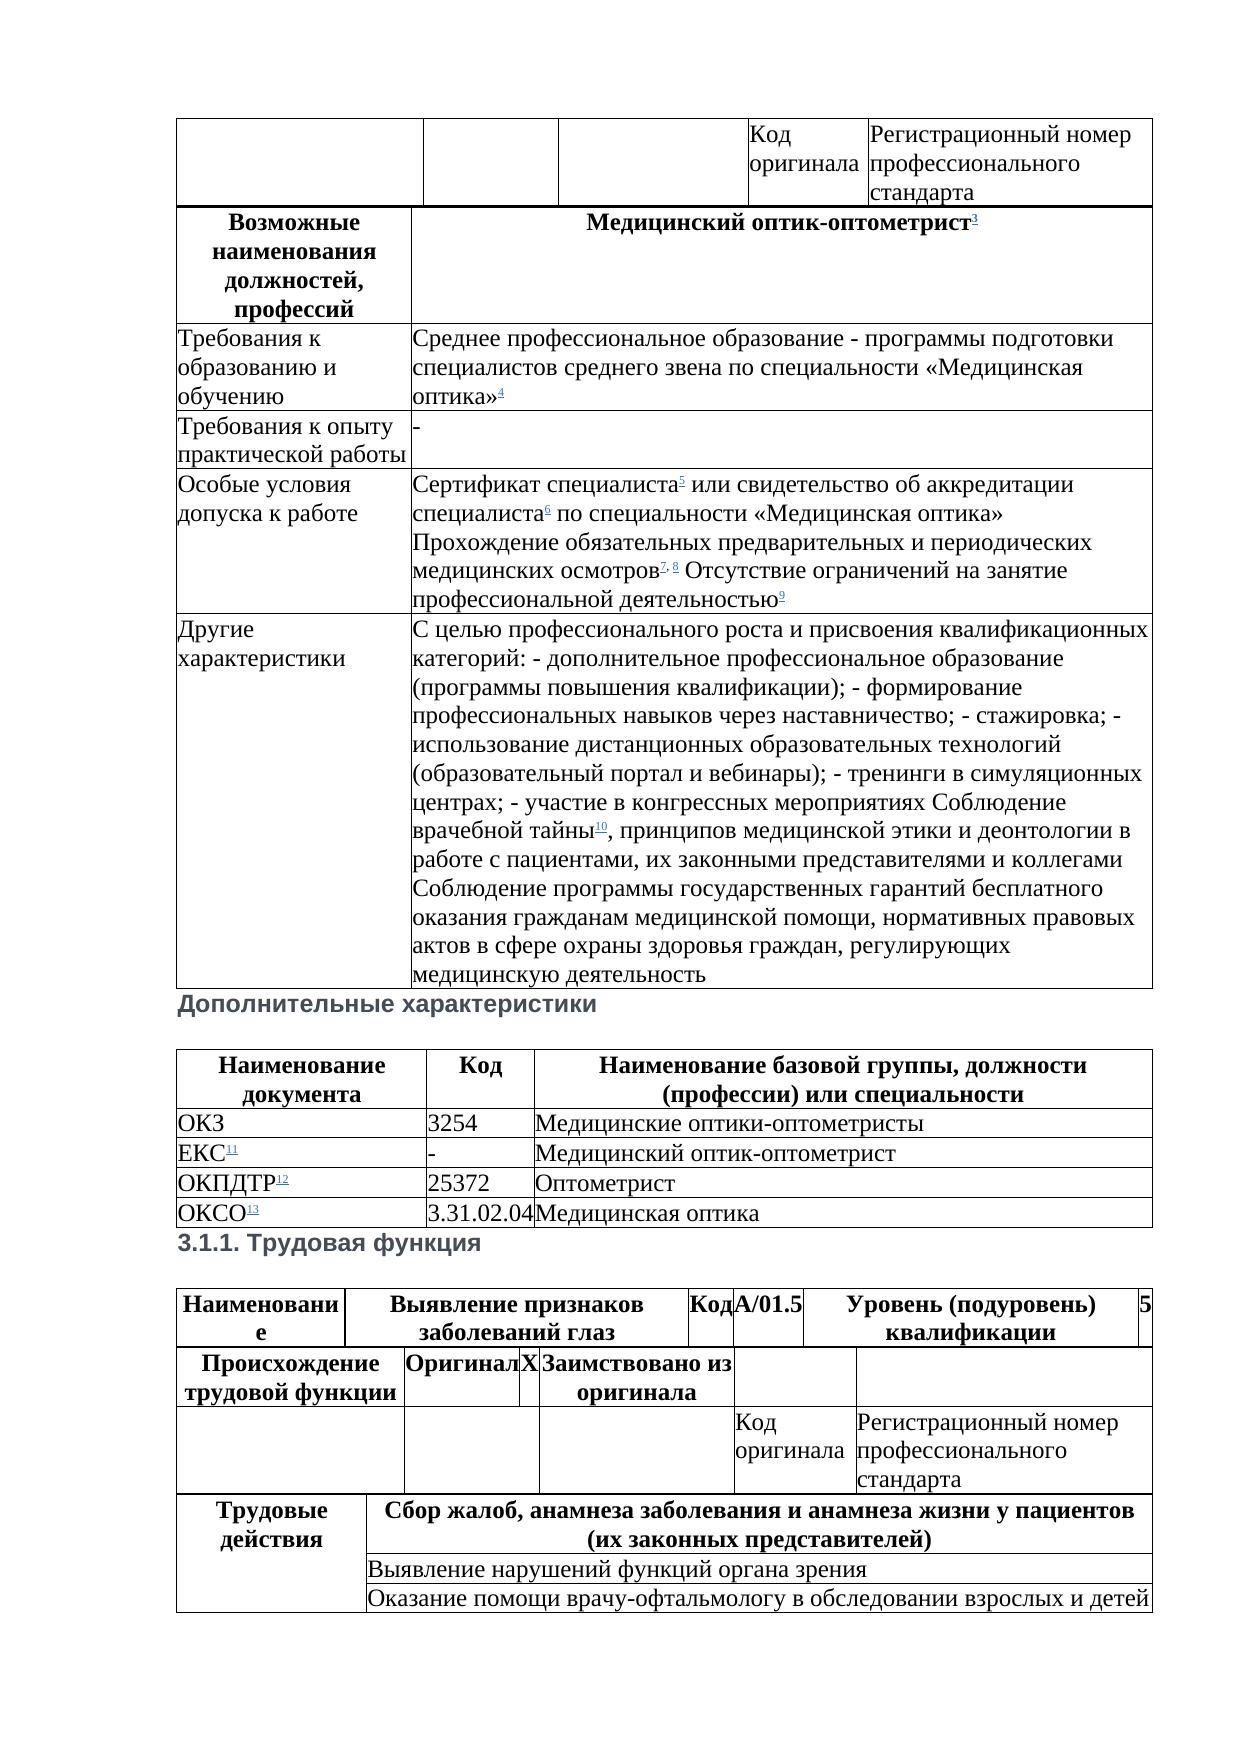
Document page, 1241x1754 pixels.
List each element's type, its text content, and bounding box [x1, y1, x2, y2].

table_cell Оптометрист [535, 1168, 1152, 1197]
table_cell ОКСО13 [177, 1198, 426, 1227]
table_cell ЕКС11 [177, 1138, 426, 1167]
table_cell Требования к опыту практической работы [177, 411, 411, 468]
table_cell Регистрационный номер профессионального стандарта [869, 119, 1152, 205]
table_cell [405, 1407, 539, 1493]
table_header 5 [1139, 1289, 1152, 1346]
table_header Наименование базовой группы, должности (профессии) или специальности [535, 1050, 1152, 1107]
table_header Выявление признаков заболеваний глаз [346, 1289, 688, 1346]
table_header Наименование [177, 1289, 344, 1346]
table_cell Требования к образованию и обучению [177, 324, 411, 410]
table_header Код [427, 1050, 534, 1107]
table_cell [177, 1407, 404, 1493]
table_cell ОКПДТР12 [177, 1168, 426, 1197]
table_header X [520, 1348, 539, 1406]
table_header А/01.5 [734, 1289, 803, 1346]
table_cell 25372 [427, 1168, 534, 1197]
table_cell Медицинский оптик-оптометрист [535, 1138, 1152, 1167]
table_cell Сертификат специалиста5 или свидетельство об аккредитации специалиста6 по специальности «Медицинская оптика» Прохождение обязательных предварительных и периодических медицинских осмотров7, 8 Отсутствие ограничений на занятие профессиональной деятельностью9 [412, 469, 1152, 613]
table_cell - [412, 411, 1152, 468]
table_cell ОКЗ [177, 1109, 426, 1137]
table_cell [367, 1584, 1152, 1612]
table_header Трудовые действия [177, 1495, 366, 1612]
table_header Сбор жалоб, анамнеза заболевания и анамнеза жизни у пациентов (их законных представителей) [367, 1495, 1152, 1553]
table_header Код [689, 1289, 733, 1346]
table_header Возможные наименования должностей, профессий [177, 208, 411, 322]
text Дополнительные характеристики [177, 989, 1152, 1018]
table_cell Выявление нарушений функций органа зрения [367, 1554, 1152, 1582]
table_header Медицинский оптик-оптометрист3 [412, 208, 1152, 322]
text 3.1.1. Трудовая функция [177, 1228, 1152, 1256]
table_cell Код оригинала [735, 1407, 856, 1493]
table_cell Медицинские оптики-оптометристы [535, 1109, 1152, 1137]
table_cell 3.31.02.04 [427, 1198, 534, 1227]
table_header Уровень (подуровень) квалификации [804, 1289, 1138, 1346]
table_header [857, 1348, 1152, 1406]
table_header [735, 1348, 856, 1406]
table_cell Другие характеристики [177, 614, 411, 988]
table_cell - [427, 1138, 534, 1167]
table_header Наименование документа [177, 1050, 426, 1107]
table_cell [540, 1407, 734, 1493]
table_cell Особые условия допуска к работе [177, 469, 411, 613]
table_cell Медицинская оптика [535, 1198, 1152, 1227]
table_cell Регистрационный номер профессионального стандарта [857, 1407, 1152, 1493]
table_cell [559, 119, 748, 205]
table_header Происхождение трудовой функции [177, 1348, 404, 1406]
table_cell 3254 [427, 1109, 534, 1137]
table_cell [177, 119, 423, 205]
table_cell Среднее профессиональное образование - программы подготовки специалистов среднего звена по специальности «Медицинская оптика»4 [412, 324, 1152, 410]
table_cell С целью профессионального роста и присвоения квалификационных категорий: - дополнительное профессиональное образование (программы повышения квалификации); - формирование профессиональных навыков через наставничество; - стажировка; - использование дистанционных образовательных технологий (образовательный портал и вебинары); - тренинги в симуляционных центрах; - участие в конгрессных мероприятиях Соблюдение врачебной тайны10, принципов медицинской этики и деонтологии в работе с пациентами, их законными представителями и коллегами Соблюдение программы государственных гарантий бесплатного оказания гражданам медицинской помощи, нормативных правовых актов в сфере охраны здоровья граждан, регулирующих медицинскую деятельность [412, 614, 1152, 988]
table_header Оригинал [405, 1348, 519, 1406]
table_cell Код оригинала [749, 119, 868, 205]
table_cell [424, 119, 558, 205]
table_header Заимствовано из оригинала [540, 1348, 734, 1406]
